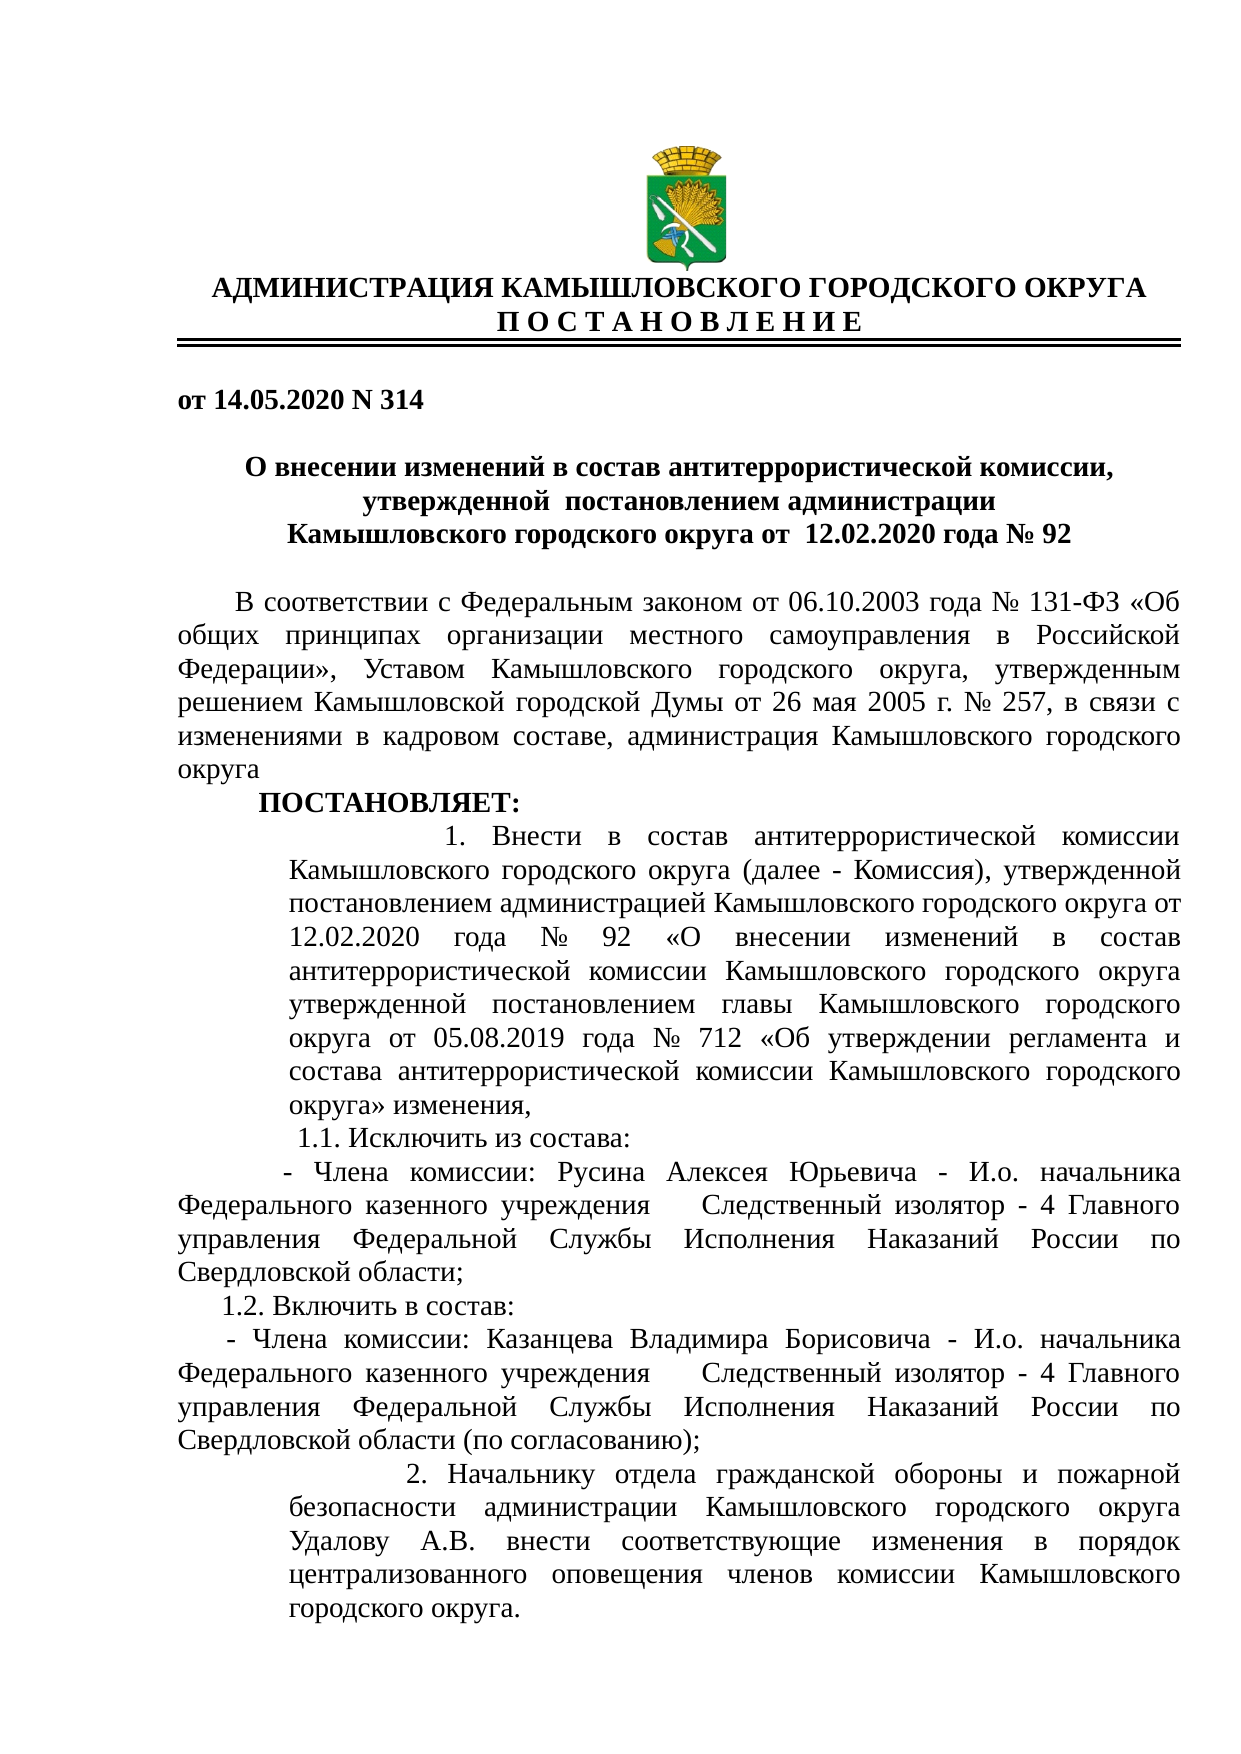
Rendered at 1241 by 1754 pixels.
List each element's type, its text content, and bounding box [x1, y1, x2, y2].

text В соответствии с Федеральным законом от 06.10.2003 года № 131-ФЗ «Об общих принципах организации местного самоуправления в Российской Федерации», Уставом Камышловского городского округа, утвержденным решением Камышловской городской Думы от 26 мая 2005 г. № 257, в связи с изменениями в кадровом составе, администрация Камышловского городского округа [177, 584, 1181, 785]
list 2. Начальнику отдела гражданской обороны и пожарной безопасности администрации Камышловского городского округа Удалову А.В. внести соответствующие изменения в порядок централизованного оповещения членов комиссии Камышловского городского округа. [288, 1456, 1181, 1623]
picture [646, 146, 727, 271]
text 1.2. Включить в состав: [177, 1288, 1181, 1322]
text О внесении изменений в состав антитеррористической комиссии, утвержденной постановлением администрации [177, 449, 1181, 517]
text - Члена комиссии: Русина Алексея Юрьевича - И.о. начальника Федерального казенного учреждения Следственный изолятор - 4 Главного управления Федеральной Службы Исполнения Наказаний России по Свердловской области; [177, 1154, 1181, 1288]
list 1. Внести в состав антитеррористической комиссии Камышловского городского округа (далее - Комиссия), утвержденной постановлением администрацией Камышловского городского округа от 12.02.2020 года № 92 «О внесении изменений в состав антитеррористической комиссии Камышловского городского округа утвержденной постановлением главы Камышловского городского округа от 05.08.2019 года № 712 «Об утверждении регламента и состава антитеррористической комиссии Камышловского городского округа» изменения, [288, 818, 1181, 1120]
text от 14.05.2020 N 314 [177, 382, 1181, 416]
text ПОСТАНОВЛЯЕТ: [177, 785, 1181, 818]
text П О С Т А Н О В Л Е Н И Е [177, 304, 1181, 337]
text Камышловского городского округа от 12.02.2020 года № 92 [177, 517, 1181, 550]
list 1.1. Исключить из состава: [253, 1120, 1181, 1154]
text - Члена комиссии: Казанцева Владимира Борисовича - И.о. начальника Федерального казенного учреждения Следственный изолятор - 4 Главного управления Федеральной Службы Исполнения Наказаний России по Свердловской области (по согласованию); [177, 1322, 1181, 1456]
text АДМИНИСТРАЦИЯ КАМЫШЛОВСКОГО ГОРОДСКОГО ОКРУГА [177, 270, 1181, 304]
